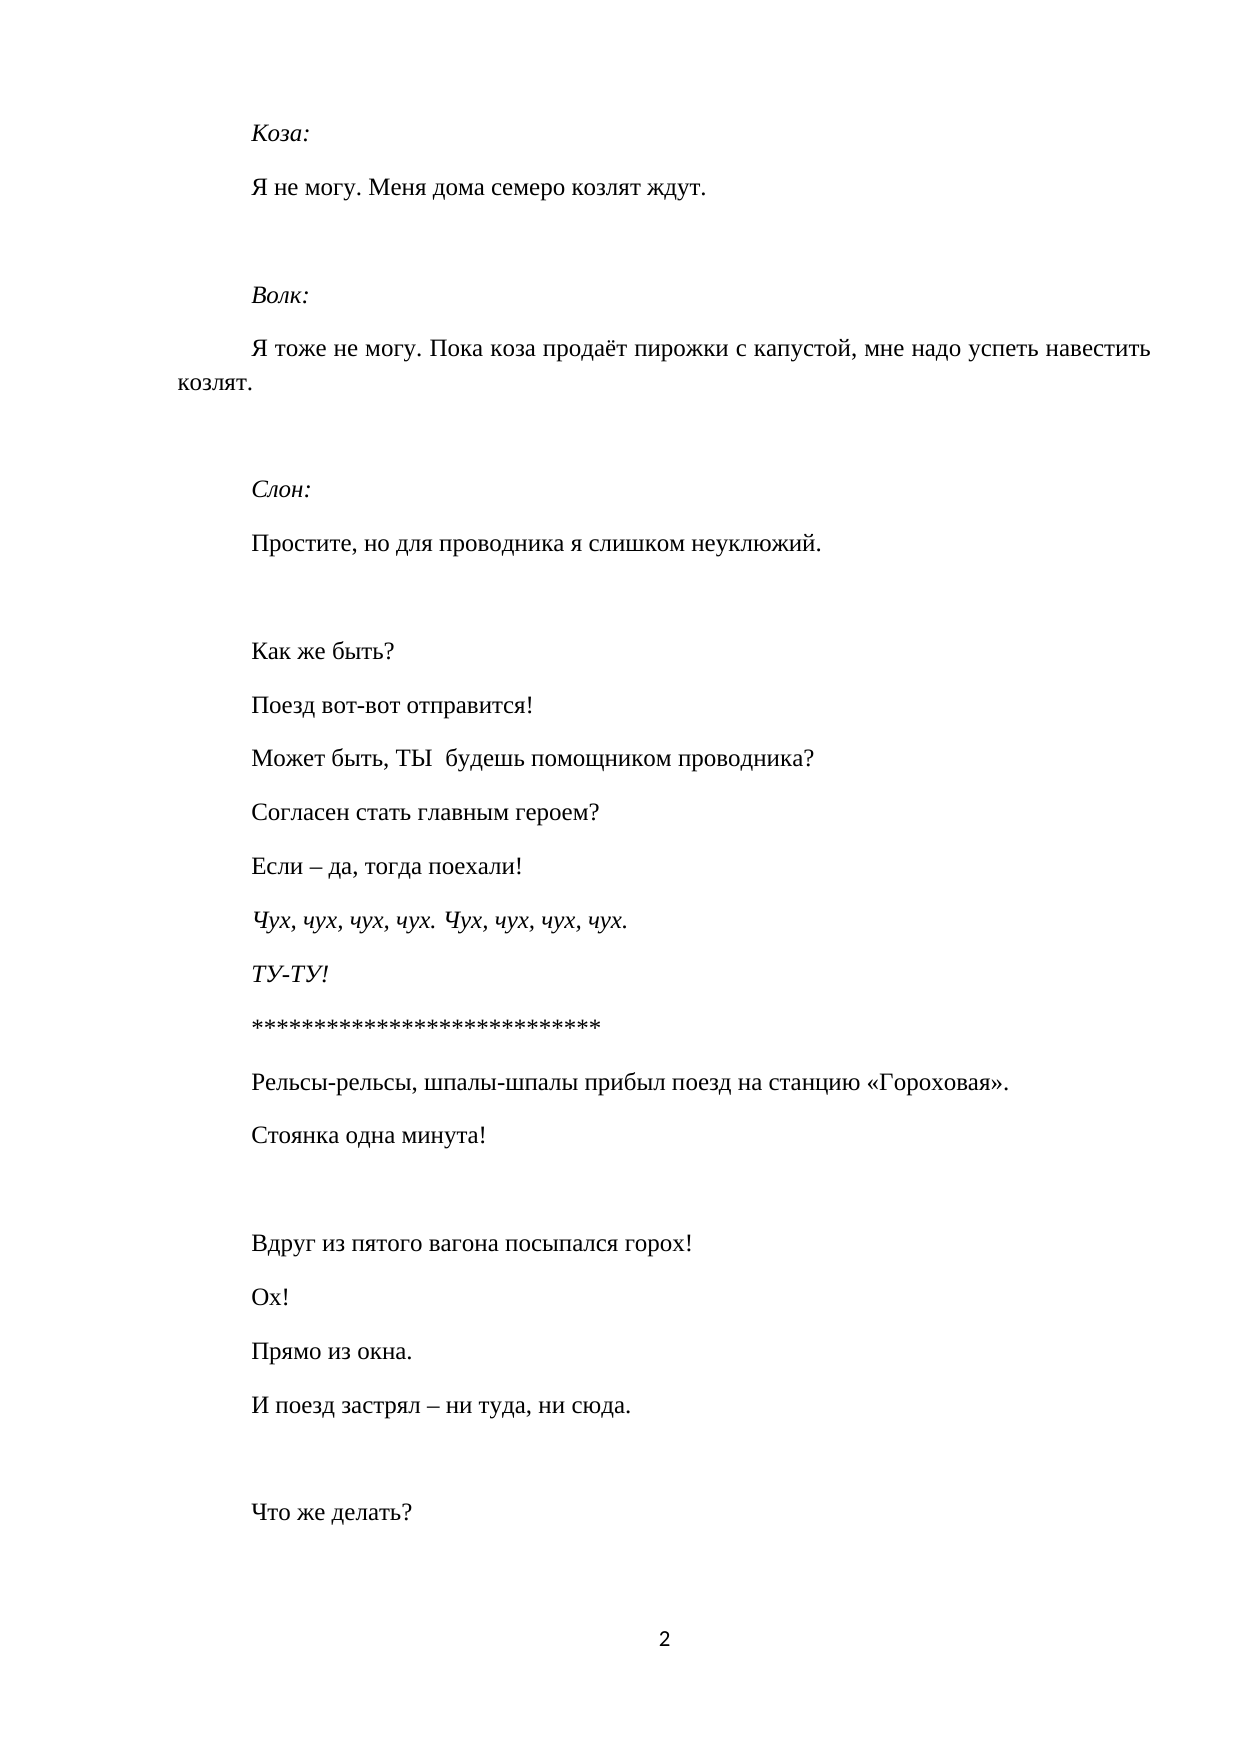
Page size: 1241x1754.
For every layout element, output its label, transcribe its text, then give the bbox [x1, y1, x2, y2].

text Как же быть? [177, 636, 1152, 664]
text ТУ-ТУ! [177, 959, 1152, 988]
text Может быть, ТЫ будешь помощником проводника? [177, 743, 1152, 772]
text Я не могу. Меня дома семеро козлят ждут. [177, 172, 1152, 201]
text Чух, чух, чух, чух. Чух, чух, чух, чух. [177, 905, 1152, 934]
text Поезд вот-вот отправится! [177, 690, 1152, 718]
text Если – да, тогда поехали! [177, 851, 1152, 880]
text Прямо из окна. [177, 1336, 1152, 1365]
text Я тоже не могу. Пока коза продаёт пирожки с капустой, мне надо успеть навестить козлят. [177, 333, 1152, 395]
text Вдруг из пятого вагона посыпался горох! [177, 1228, 1152, 1257]
text Волк: [177, 280, 1152, 308]
text Рельсы-рельсы, шпалы-шпалы прибыл поезд на станцию «Гороховая». [177, 1067, 1152, 1095]
text Слон: [177, 474, 1152, 503]
text Простите, но для проводника я слишком неуклюжий. [177, 528, 1152, 557]
text И поезд застрял – ни туда, ни сюда. [177, 1390, 1152, 1418]
text Коза: [177, 118, 1152, 147]
text Ох! [177, 1282, 1152, 1311]
text **************************** [177, 1013, 1152, 1042]
text Стоянка одна минута! [177, 1121, 1152, 1149]
text Согласен стать главным героем? [177, 797, 1152, 826]
text Что же делать? [177, 1497, 1152, 1526]
